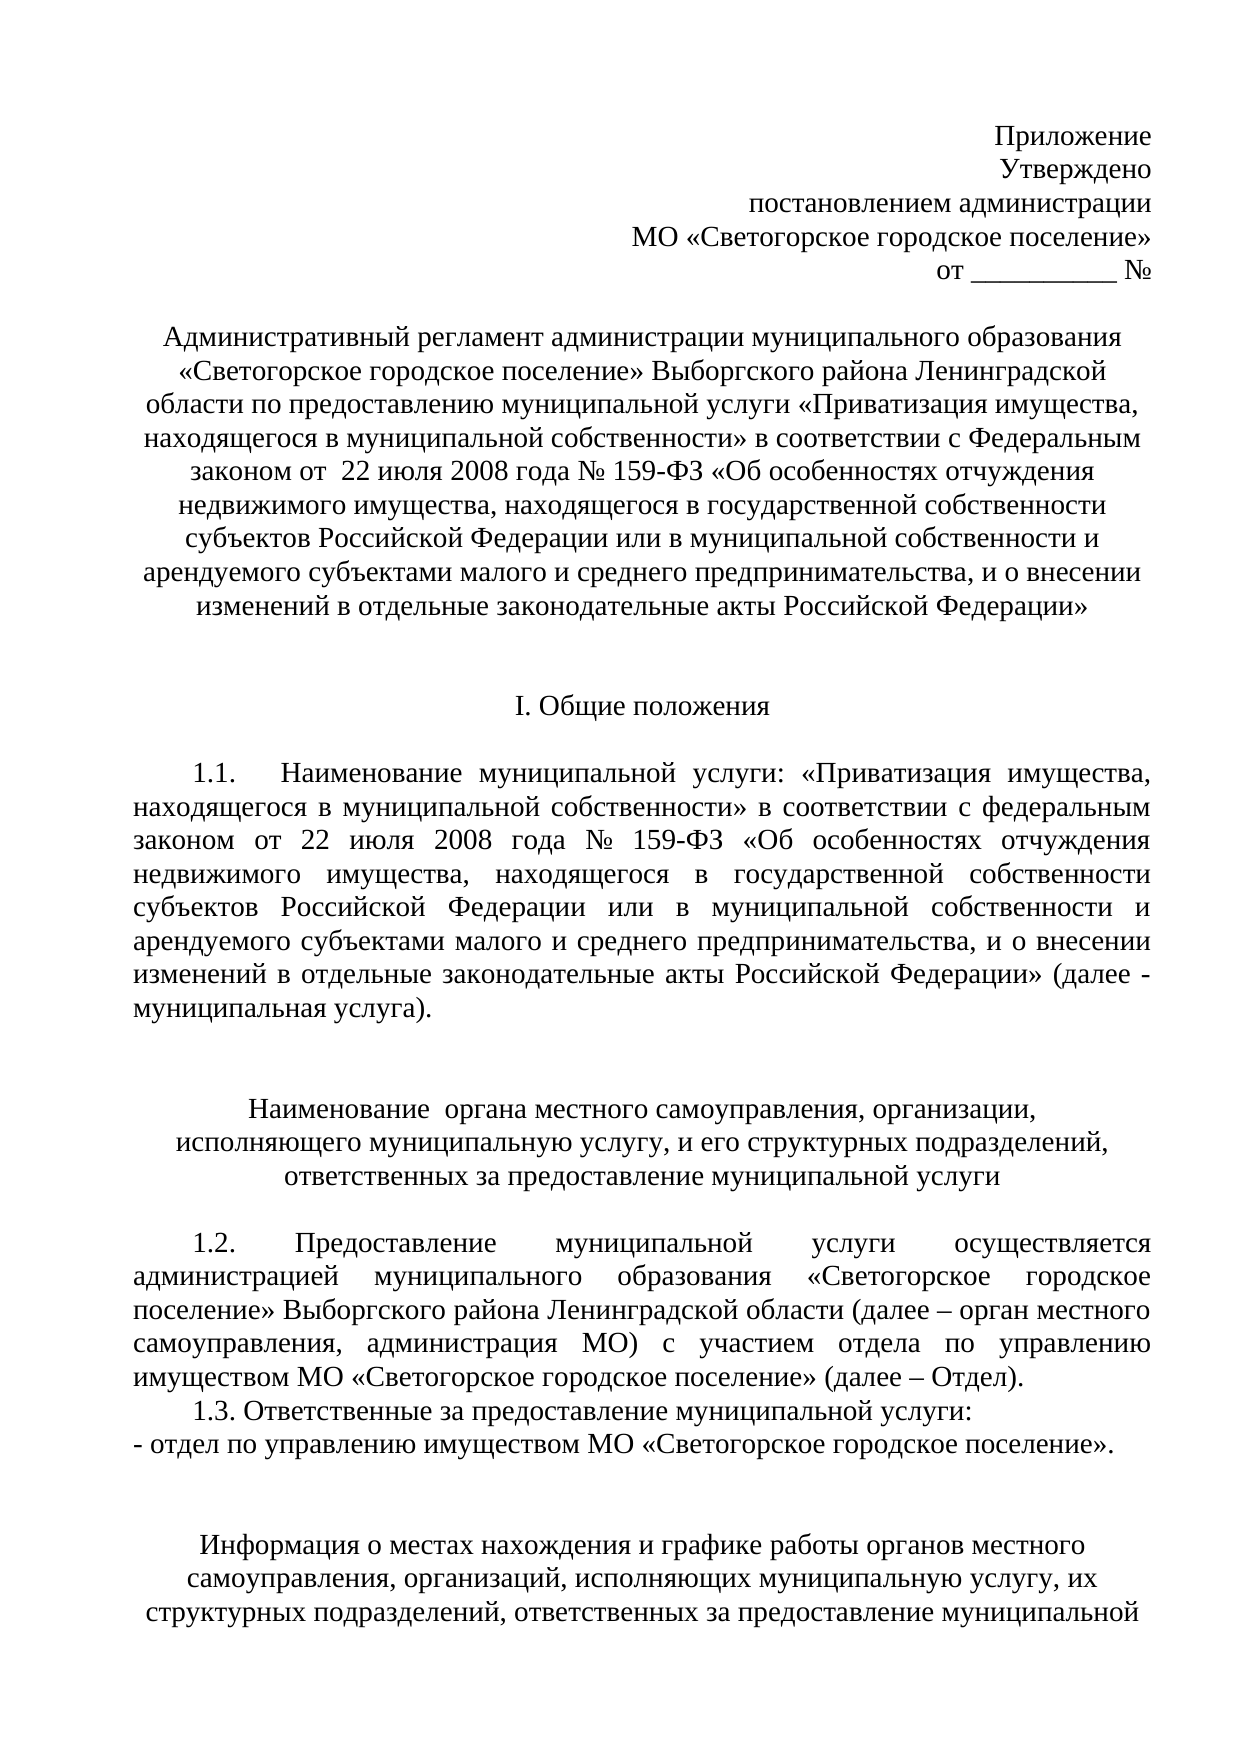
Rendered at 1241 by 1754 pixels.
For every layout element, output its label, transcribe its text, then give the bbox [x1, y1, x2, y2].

title Административный регламент администрации муниципального образования «Светогорское городское поселение» Выборгского района Ленинградской области по предоставлению муниципальной услуги «Приватизация имущества, находящегося в муниципальной собственности» в соответствии с Федеральным законом от 22 июля 2008 года № 159-ФЗ «Об особенностях отчуждения недвижимого имущества, находящегося в государственной собственности субъектов Российской Федерации или в муниципальной собственности и арендуемого субъектами малого и среднего предпринимательства, и о внесении изменений в отдельные законодательные акты Российской Федерации» [133, 319, 1152, 621]
text I. Общие положения [133, 688, 1152, 722]
text Наименование органа местного самоуправления, организации, [133, 1091, 1152, 1124]
list Наименование муниципальной услуги: «Приватизация имущества, находящегося в муниципальной собственности» в соответствии с федеральным законом от 22 июля 2008 года № 159-ФЗ «Об особенностях отчуждения недвижимого имущества, находящегося в государственной собственности субъектов Российской Федерации или в муниципальной собственности и арендуемого субъектами малого и среднего предпринимательства, и о внесении изменений в отдельные законодательные акты Российской Федерации» (далее - муниципальная услуга). [133, 755, 1152, 1024]
title Утверждено [133, 152, 1152, 185]
title от __________ № [133, 252, 1152, 286]
title Приложение [133, 118, 1152, 152]
text исполняющего муниципальную услугу, и его структурных подразделений, ответственных за предоставление муниципальной услуги [133, 1124, 1152, 1191]
text 1.3. Ответственные за предоставление муниципальной услуги: [133, 1393, 1152, 1426]
list 1.2. Предоставление муниципальной услуги осуществляется администрацией муниципального образования «Светогорское городское поселение» Выборгского района Ленинградской области (далее – орган местного самоуправления, администрация МО) с участием отдела по управлению имуществом МО «Светогорское городское поселение» (далее – Отдел). [133, 1225, 1152, 1393]
text - отдел по управлению имуществом МО «Светогорское городское поселение». [133, 1426, 1152, 1460]
title постановлением администрации [133, 185, 1152, 219]
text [133, 1527, 1152, 1627]
title МО «Светогорское городское поселение» [133, 219, 1152, 252]
